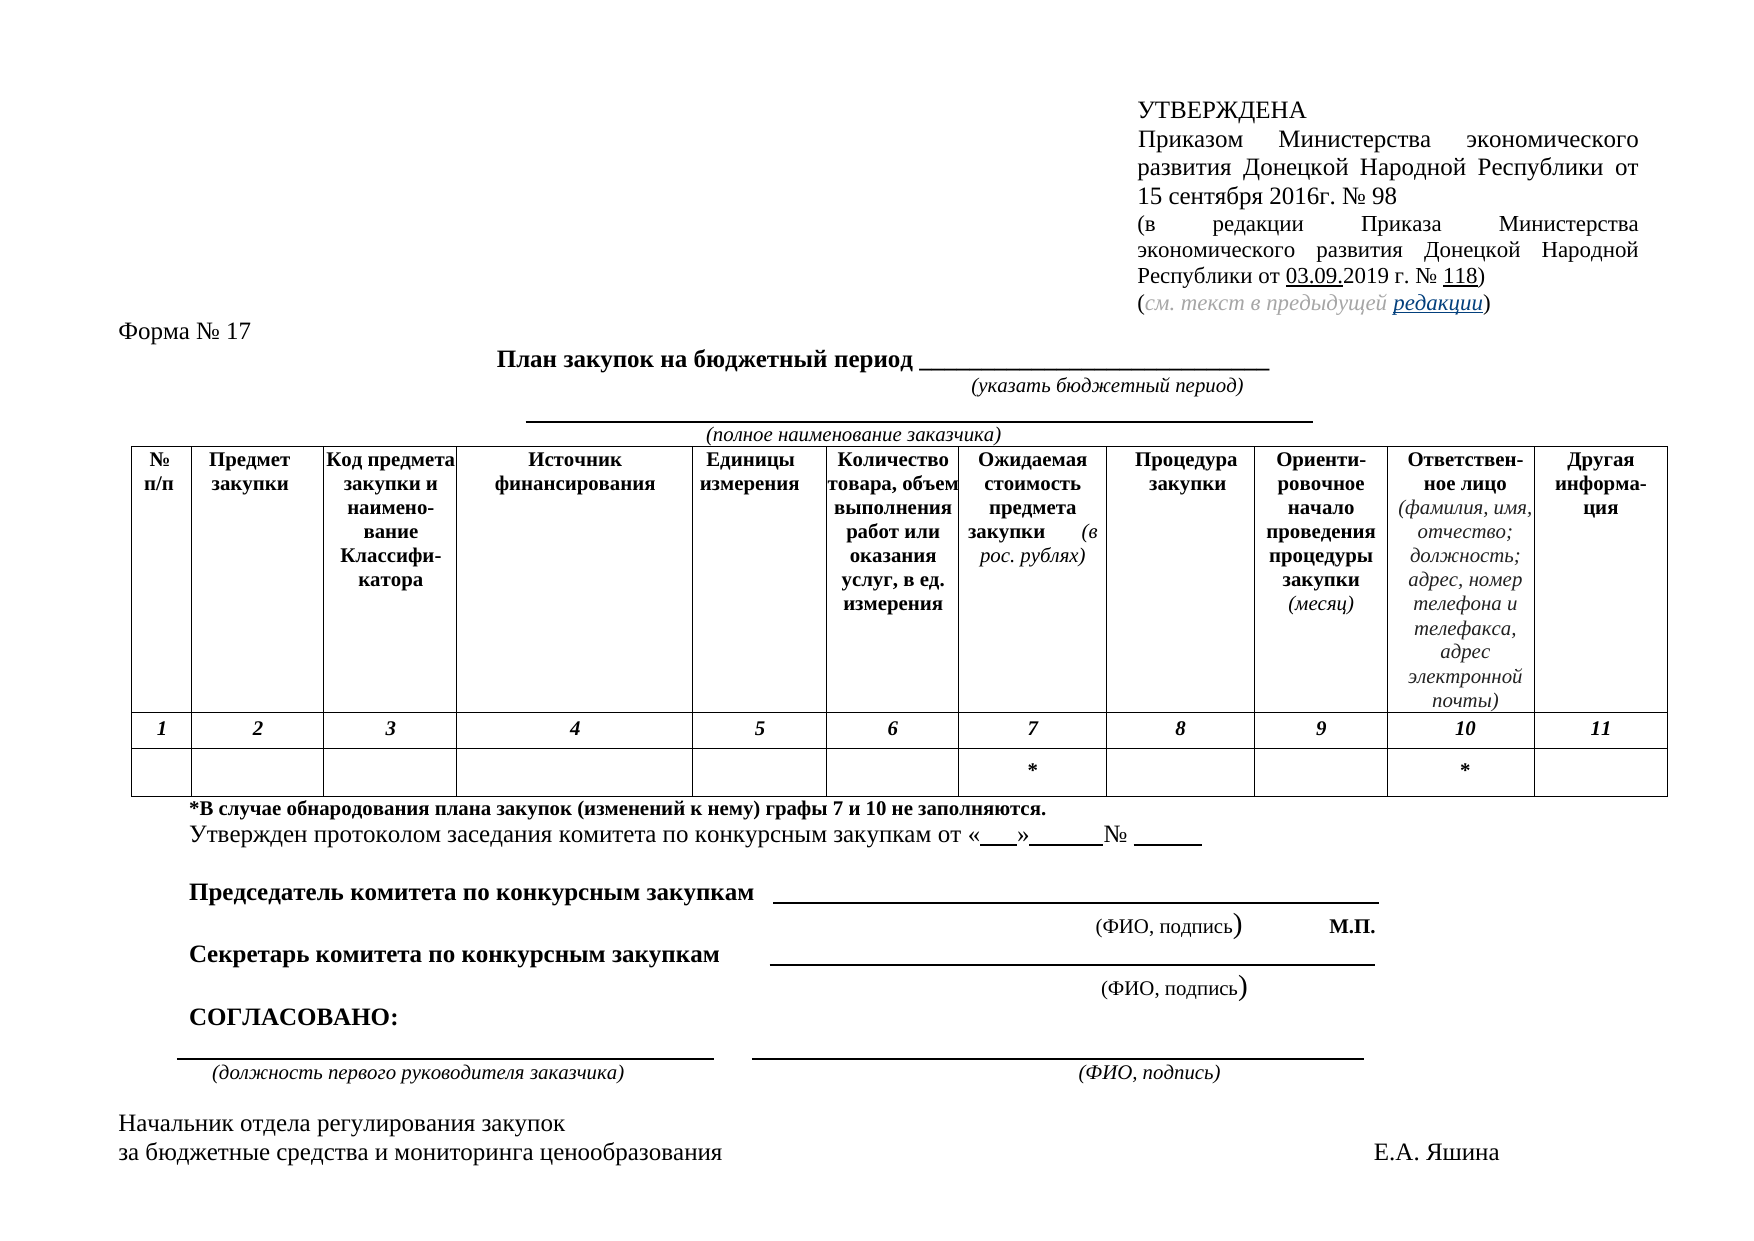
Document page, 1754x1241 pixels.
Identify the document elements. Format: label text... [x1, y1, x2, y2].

table_header Единицы измерения [693, 447, 826, 712]
table_cell 2 [192, 713, 323, 748]
text Приказом Министерства экономического развития Донецкой Народной Республики от 15 сентября 2016г. № 98 [1137, 124, 1639, 210]
text СОГЛАСОВАНО: [189, 1002, 1636, 1031]
text УТВЕРЖДЕНА [1137, 95, 1639, 124]
table_cell 7 [959, 713, 1106, 748]
table_cell 6 [827, 713, 958, 748]
table_cell 8 [1107, 713, 1254, 748]
text Секретарь комитета по конкурсным закупкам [189, 940, 1636, 969]
table_header Процедура закупки [1107, 447, 1254, 712]
table_cell 4 [457, 713, 692, 748]
table_cell [457, 749, 692, 796]
table_cell [827, 749, 958, 796]
table_header Ориенти-ровочное начало проведения процедуры закупки (месяц) [1255, 447, 1387, 712]
table_header Источник финансирования [457, 447, 692, 712]
table_cell [192, 749, 323, 796]
table_header Другая информа-ция [1535, 447, 1667, 712]
table_cell [693, 749, 826, 796]
table_cell 3 [324, 713, 456, 748]
text *В случае обнародования плана закупок (изменений к нему) графы 7 и 10 не заполняются. [189, 797, 1636, 820]
table_cell 1 [132, 713, 191, 748]
text Председатель комитета по конкурсным закупкам [189, 878, 1636, 906]
text Форма № 17 [118, 316, 1636, 344]
table_cell 11 [1535, 713, 1667, 748]
table_cell [132, 749, 191, 796]
text Утвержден протоколом заседания комитета по конкурсным закупкам от « » № [189, 820, 1636, 849]
text (ФИО, подпись) [1101, 969, 1636, 1002]
text (должность первого руководителя заказчика) (ФИО, подпись) [118, 1054, 1636, 1084]
text за бюджетные средства и мониторинга ценообразования Е.А. Яшина [118, 1137, 1636, 1166]
table_cell [1535, 749, 1667, 796]
text План закупок на бюджетный период ____________________________ [130, 344, 1636, 373]
text (в редакции Приказа Министерства экономического развития Донецкой Народной Республики от 03.09.2019 г. № 118) [1137, 210, 1639, 289]
table_header Ответствен-ное лицо (фамилия, имя, отчество; должность; адрес, номер телефона и телефакса, адрес электронной почты) [1388, 447, 1534, 712]
table_cell 10 [1388, 713, 1534, 748]
table_cell * [959, 749, 1106, 796]
table_cell [1107, 749, 1254, 796]
table_header Предмет закупки [192, 447, 323, 712]
table_cell [1255, 749, 1387, 796]
table_header Ожидаемая стоимость предмета закупки (в рос. рублях) [959, 447, 1106, 712]
table_cell 9 [1255, 713, 1387, 748]
table_header Количество товара, объем выполнения работ или оказания услуг, в ед. измерения [827, 447, 958, 712]
table_cell * [1388, 749, 1534, 796]
text (полное наименование заказчика) [311, 423, 1395, 446]
table_cell 5 [693, 713, 826, 748]
table_cell [324, 749, 456, 796]
text (указать бюджетный период) [930, 373, 1285, 397]
text (см. текст в предыдущей редакции) [1137, 289, 1639, 315]
table_header № п/п [132, 447, 191, 712]
text Начальник отдела регулирования закупок [118, 1108, 1636, 1137]
table_header Код предмета закупки и наимено- вание Классифи-катора [324, 447, 456, 712]
text (ФИО, подпись) М.П. [189, 906, 1636, 940]
